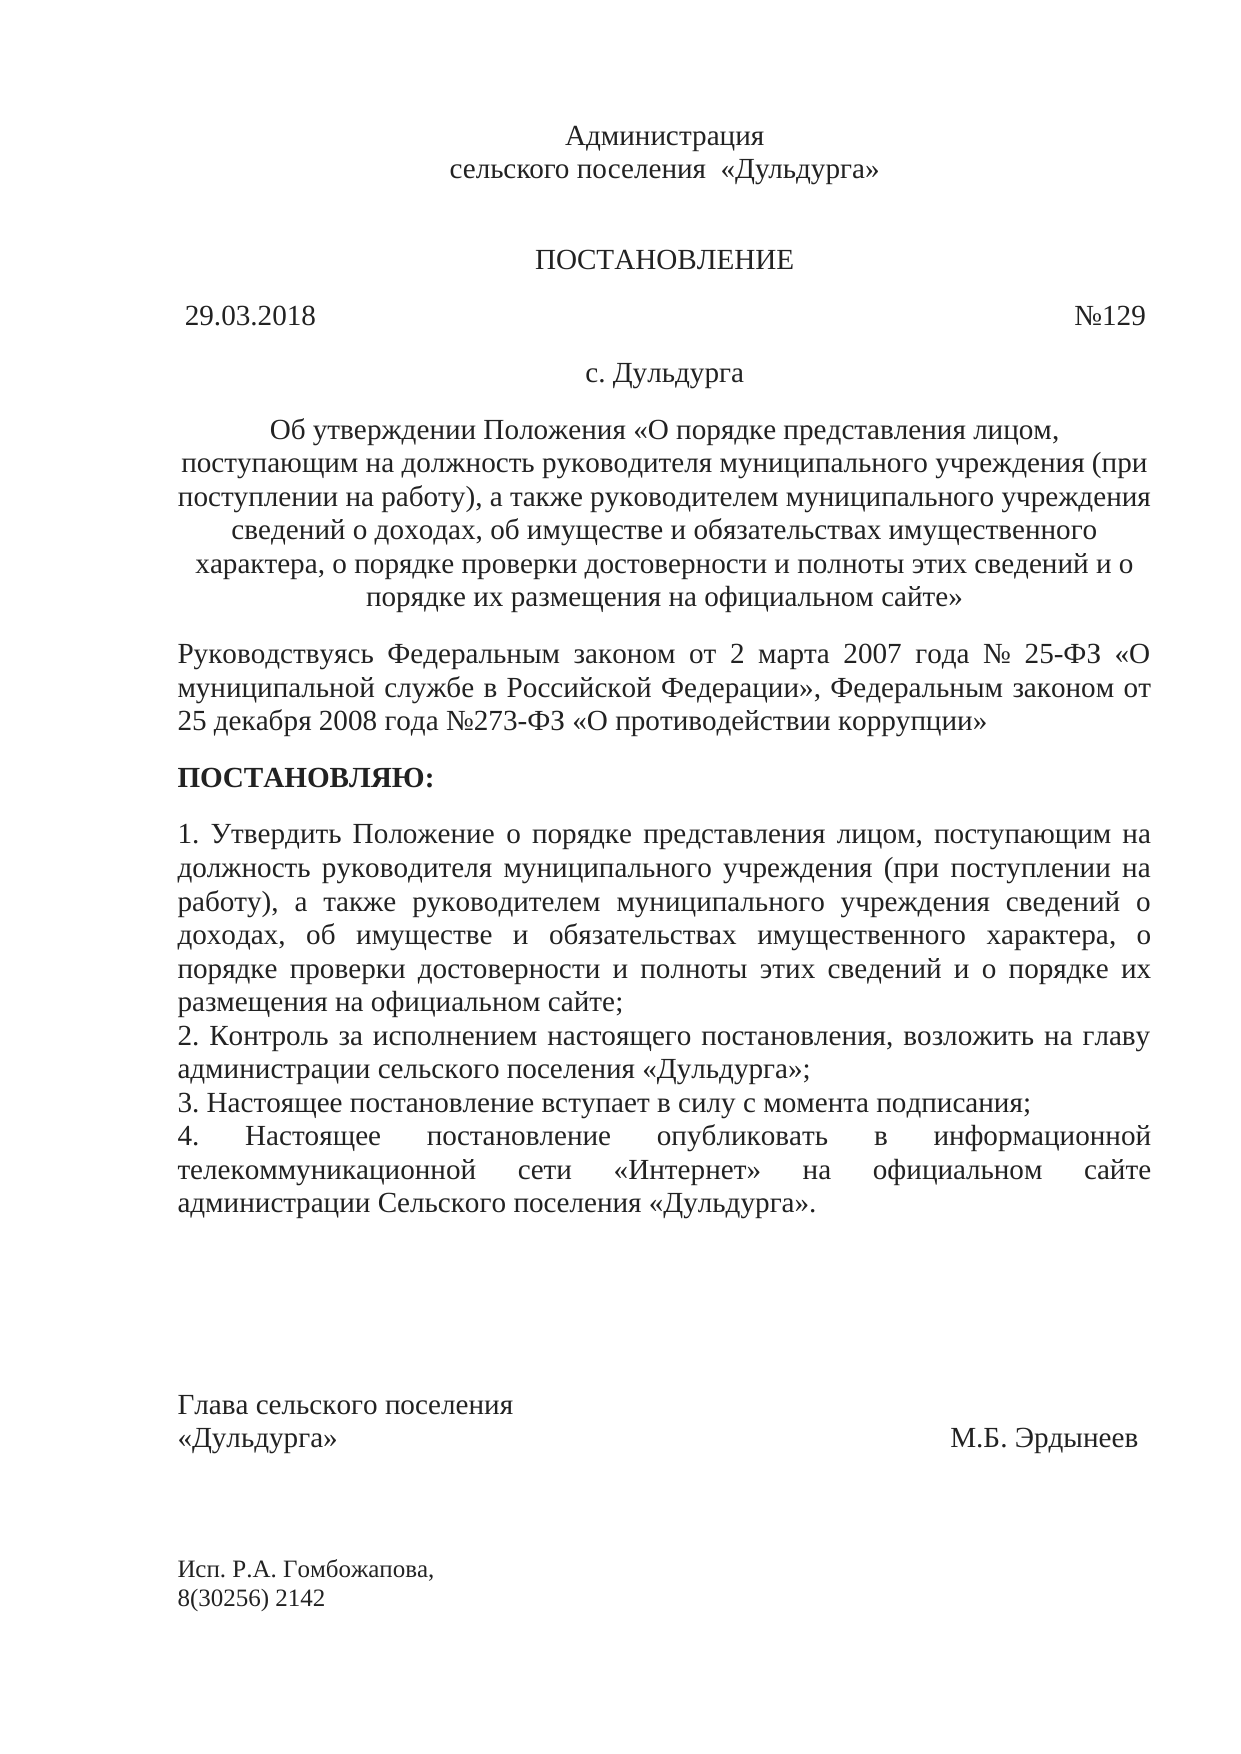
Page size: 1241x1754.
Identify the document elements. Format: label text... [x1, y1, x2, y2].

text ПОСТАНОВЛЯЮ: [177, 760, 1152, 793]
text 1. Утвердить Положение о порядке представления лицом, поступающим на должность руководителя муниципального учреждения (при поступлении на работу), а также руководителем муниципального учреждения сведений о доходах, об имуществе и обязательствах имущественного характера, о порядке проверки достоверности и полноты этих сведений и о порядке их размещения на официальном сайте; [177, 817, 1152, 1018]
text с. Дульдурга [177, 355, 1152, 389]
text 3. Настоящее постановление вступает в силу с момента подписания; [177, 1085, 1152, 1118]
text «Дульдурга» М.Б. Эрдынеев [177, 1420, 1152, 1454]
text 2. Контроль за исполнением настоящего постановления, возложить на главу администрации сельского поселения «Дульдурга»; [177, 1018, 1152, 1085]
text Руководствуясь Федеральным законом от 2 марта 2007 года № 25-ФЗ «О муниципальной службе в Российской Федерации», Федеральным законом от 25 декабря 2008 года №273-ФЗ «О противодействии коррупции» [177, 636, 1152, 737]
text ПОСТАНОВЛЕНИЕ [177, 242, 1152, 275]
text Администрация [177, 118, 1152, 152]
text сельского поселения «Дульдурга» [177, 152, 1152, 185]
text Глава сельского поселения [177, 1387, 1152, 1420]
text Исп. Р.А. Гомбожапова, [177, 1554, 1152, 1583]
text Об утверждении Положения «О порядке представления лицом, поступающим на должность руководителя муниципального учреждения (при поступлении на работу), а также руководителем муниципального учреждения сведений о доходах, об имуществе и обязательствах имущественного характера, о порядке проверки достоверности и полноты этих сведений и о порядке их размещения на официальном сайте» [177, 412, 1152, 613]
text 8(30256) 2142 [177, 1583, 1152, 1612]
text 29.03.2018 №129 [177, 298, 1152, 332]
text 4. Настоящее постановление опубликовать в информационной телекоммуникационной сети «Интернет» на официальном сайте администрации Сельского поселения «Дульдурга». [177, 1118, 1152, 1219]
